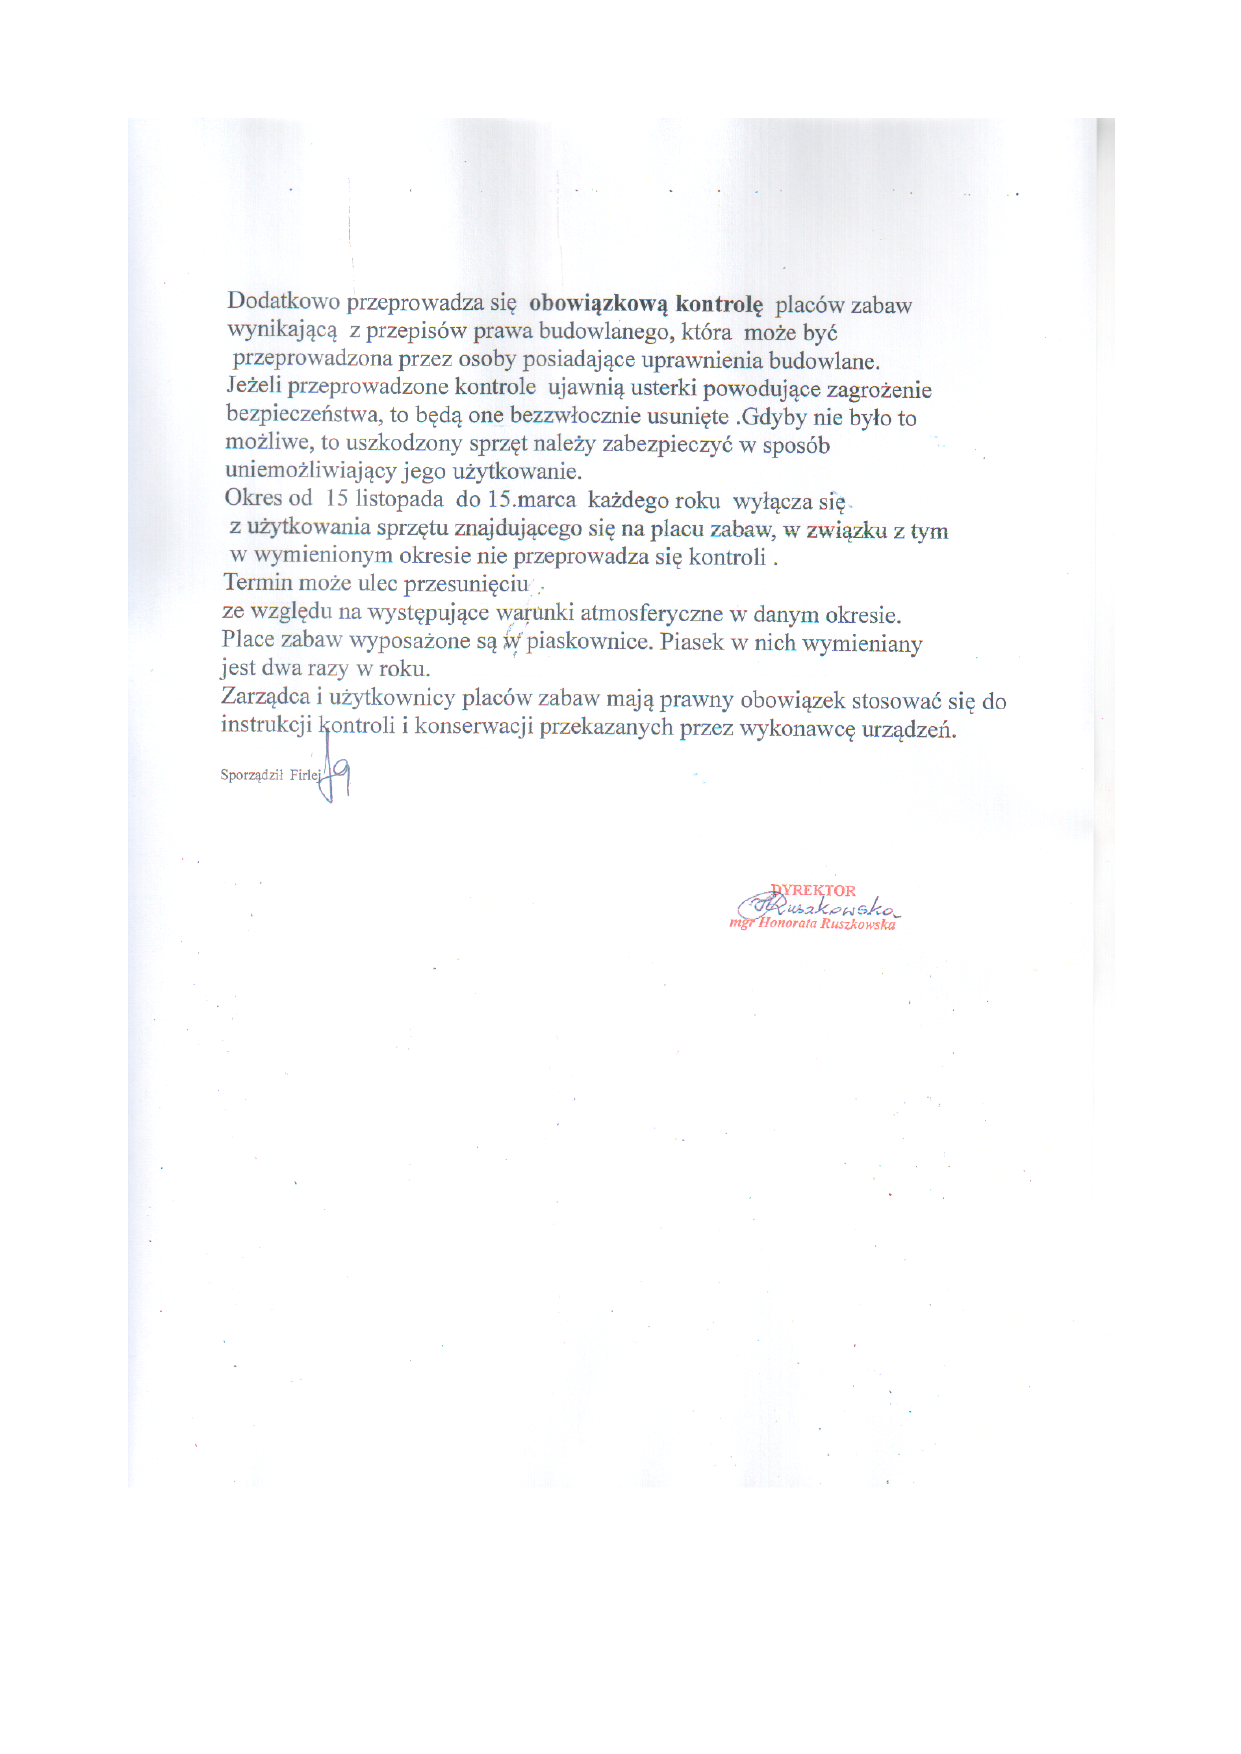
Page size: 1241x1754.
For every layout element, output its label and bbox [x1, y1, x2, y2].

picture [118, 118, 1123, 1499]
